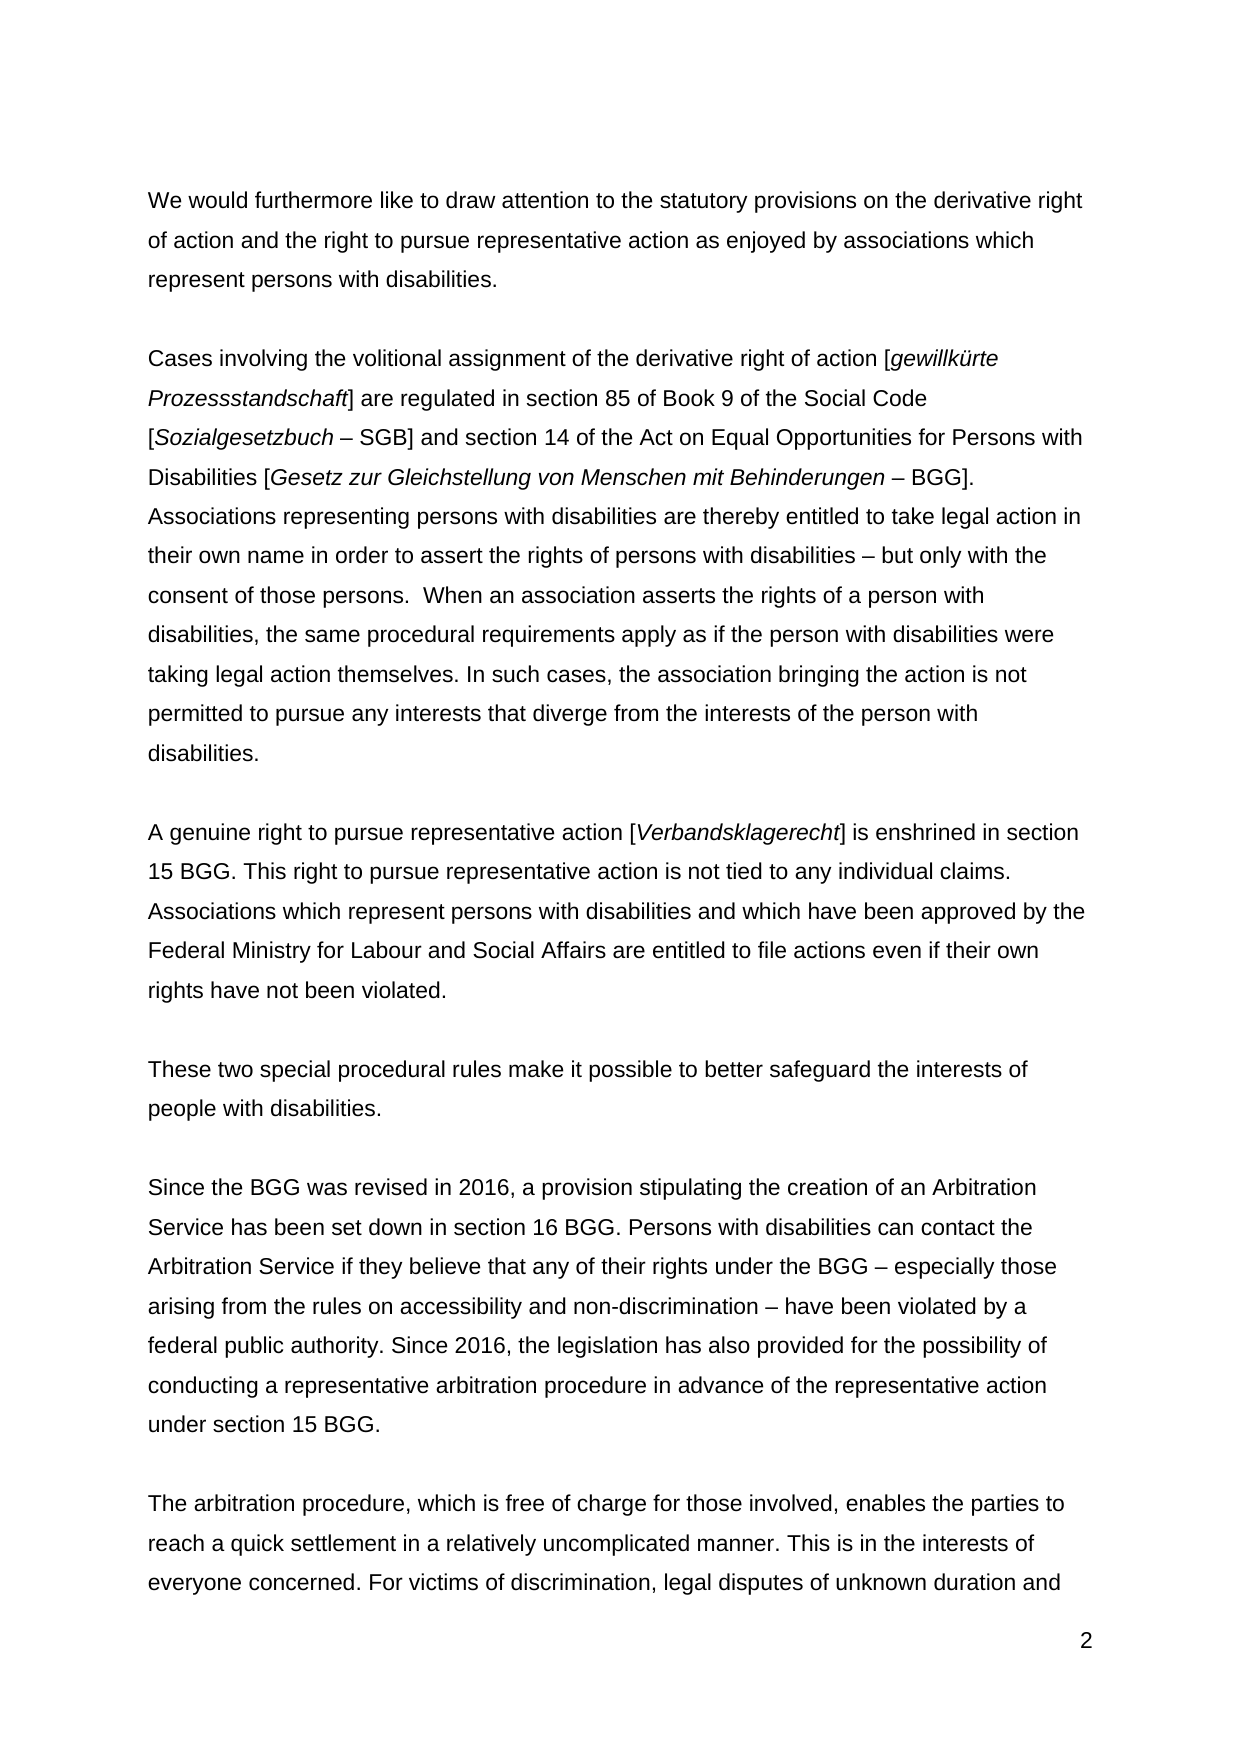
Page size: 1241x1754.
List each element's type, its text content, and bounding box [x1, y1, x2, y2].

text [148, 1490, 1092, 1595]
text A genuine right to pursue representative action [Verbandsklagerecht] is enshrined in section 15 BGG. This right to pursue representative action is not tied to any individual claims. Associations which represent persons with disabilities and which have been approved by the Federal Ministry for Labour and Social Affairs are entitled to file actions even if their own rights have not been violated. [148, 819, 1092, 1003]
text These two special procedural rules make it possible to better safeguard the interests of people with disabilities. [148, 1056, 1092, 1122]
text Since the BGG was revised in 2016, a provision stipulating the creation of an Arbitration Service has been set down in section 16 BGG. Persons with disabilities can contact the Arbitration Service if they believe that any of their rights under the BGG – especially those arising from the rules on accessibility and non-discrimination – have been violated by a federal public authority. Since 2016, the legislation has also provided for the possibility of conducting a representative arbitration procedure in advance of the representative action under section 15 BGG. [148, 1174, 1092, 1437]
text We would furthermore like to draw attention to the statutory provisions on the derivative right of action and the right to pursue representative action as enjoyed by associations which represent persons with disabilities. [148, 187, 1092, 292]
text Cases involving the volitional assignment of the derivative right of action [gewillkürte Prozessstandschaft] are regulated in section 85 of Book 9 of the Social Code [Sozialgesetzbuch – SGB] and section 14 of the Act on Equal Opportunities for Persons with Disabilities [Gesetz zur Gleichstellung von Menschen mit Behinderungen – BGG]. Associations representing persons with disabilities are thereby entitled to take legal action in their own name in order to assert the rights of persons with disabilities – but only with the consent of those persons. When an association asserts the rights of a person with disabilities, the same procedural requirements apply as if the person with disabilities were taking legal action themselves. In such cases, the association bringing the action is not permitted to pursue any interests that diverge from the interests of the person with disabilities. [148, 345, 1092, 766]
